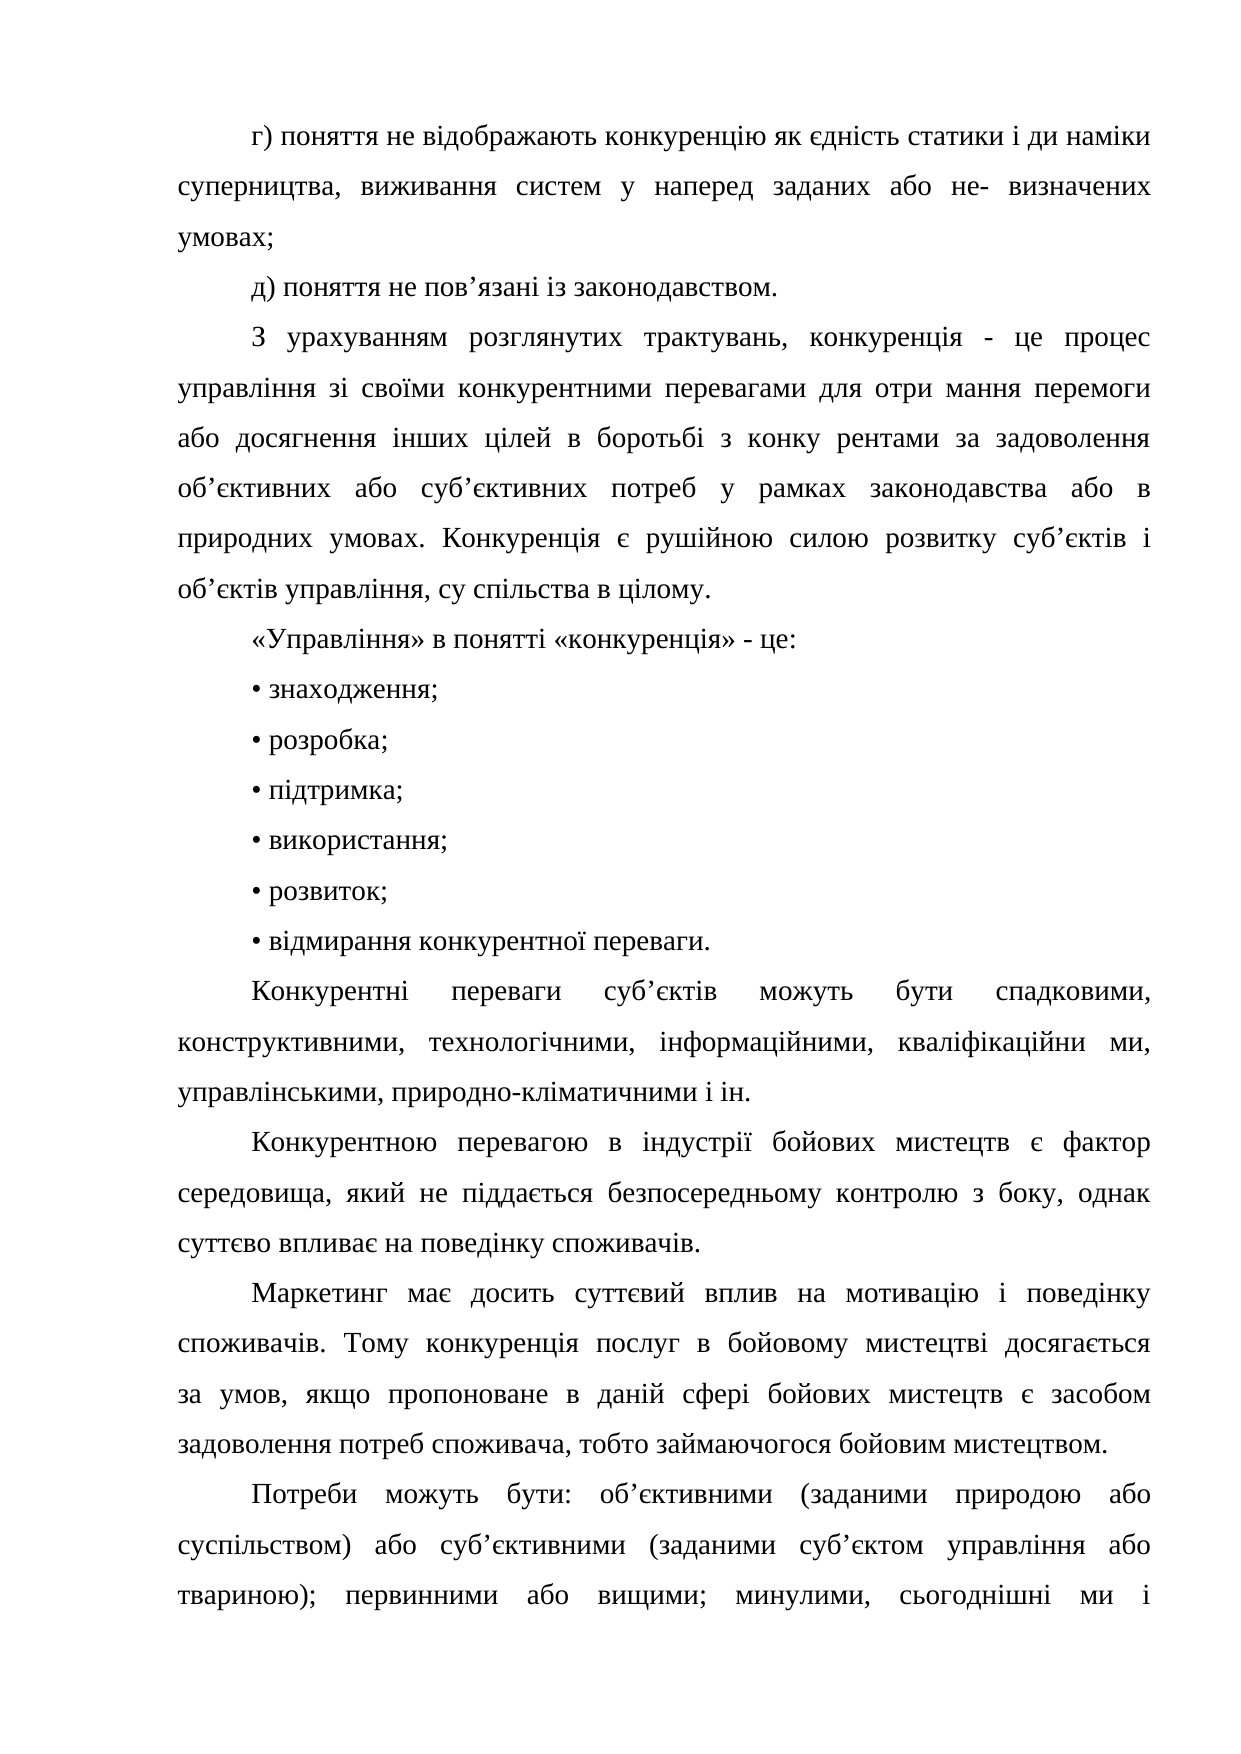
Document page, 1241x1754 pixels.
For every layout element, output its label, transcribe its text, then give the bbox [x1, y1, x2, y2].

text Маркетинг має досить суттєвий вплив на мотивацію і поведінку споживачів. Тому конкуренція послуг в бойовому мистецтві досягається за умов, якщо пропоноване в даній сфері бойових мистецтв є засобом задоволення потреб споживача, тобто займаючогося бойовим мистецтвом. [177, 1275, 1152, 1460]
text • використання; [177, 822, 1152, 856]
text • знаходження; [177, 672, 1152, 705]
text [177, 1477, 1152, 1611]
text • розробка; [177, 722, 1152, 755]
text З урахуванням розглянутих трактувань, конкуренція - це процес управління зі своїми конкурентними перевагами для отри мання перемоги або досягнення інших цілей в боротьбі з конку рентами за задоволення об’єктивних або суб’єктивних потреб у рамках законодавства або в природних умовах. Конкуренція є рушійною силою розвитку суб’єктів і об’єктів управління, су спільства в цілому. [177, 319, 1152, 604]
text Конкурентною перевагою в індустрії бойових мистецтв є фактор середовища, який не піддається безпосередньому контролю з боку, однак суттєво впливає на поведінку споживачів. [177, 1124, 1152, 1258]
text г) поняття не відображають конкуренцію як єдність статики і ди наміки суперництва, виживання систем у наперед заданих або не- визначених умовах; [177, 118, 1152, 252]
text • відмирання конкурентної переваги. [177, 923, 1152, 957]
text Конкурентні переваги суб’єктів можуть бути спадковими, конструктивними, технологічними, інформаційними, кваліфікаційни ми, управлінськими, природно-кліматичними і ін. [177, 973, 1152, 1108]
text «Управління» в понятті «конкуренція» - це: [177, 621, 1152, 655]
text д) поняття не пов’язані із законодавством. [177, 269, 1152, 303]
text • підтримка; [177, 772, 1152, 806]
text • розвиток; [177, 873, 1152, 906]
